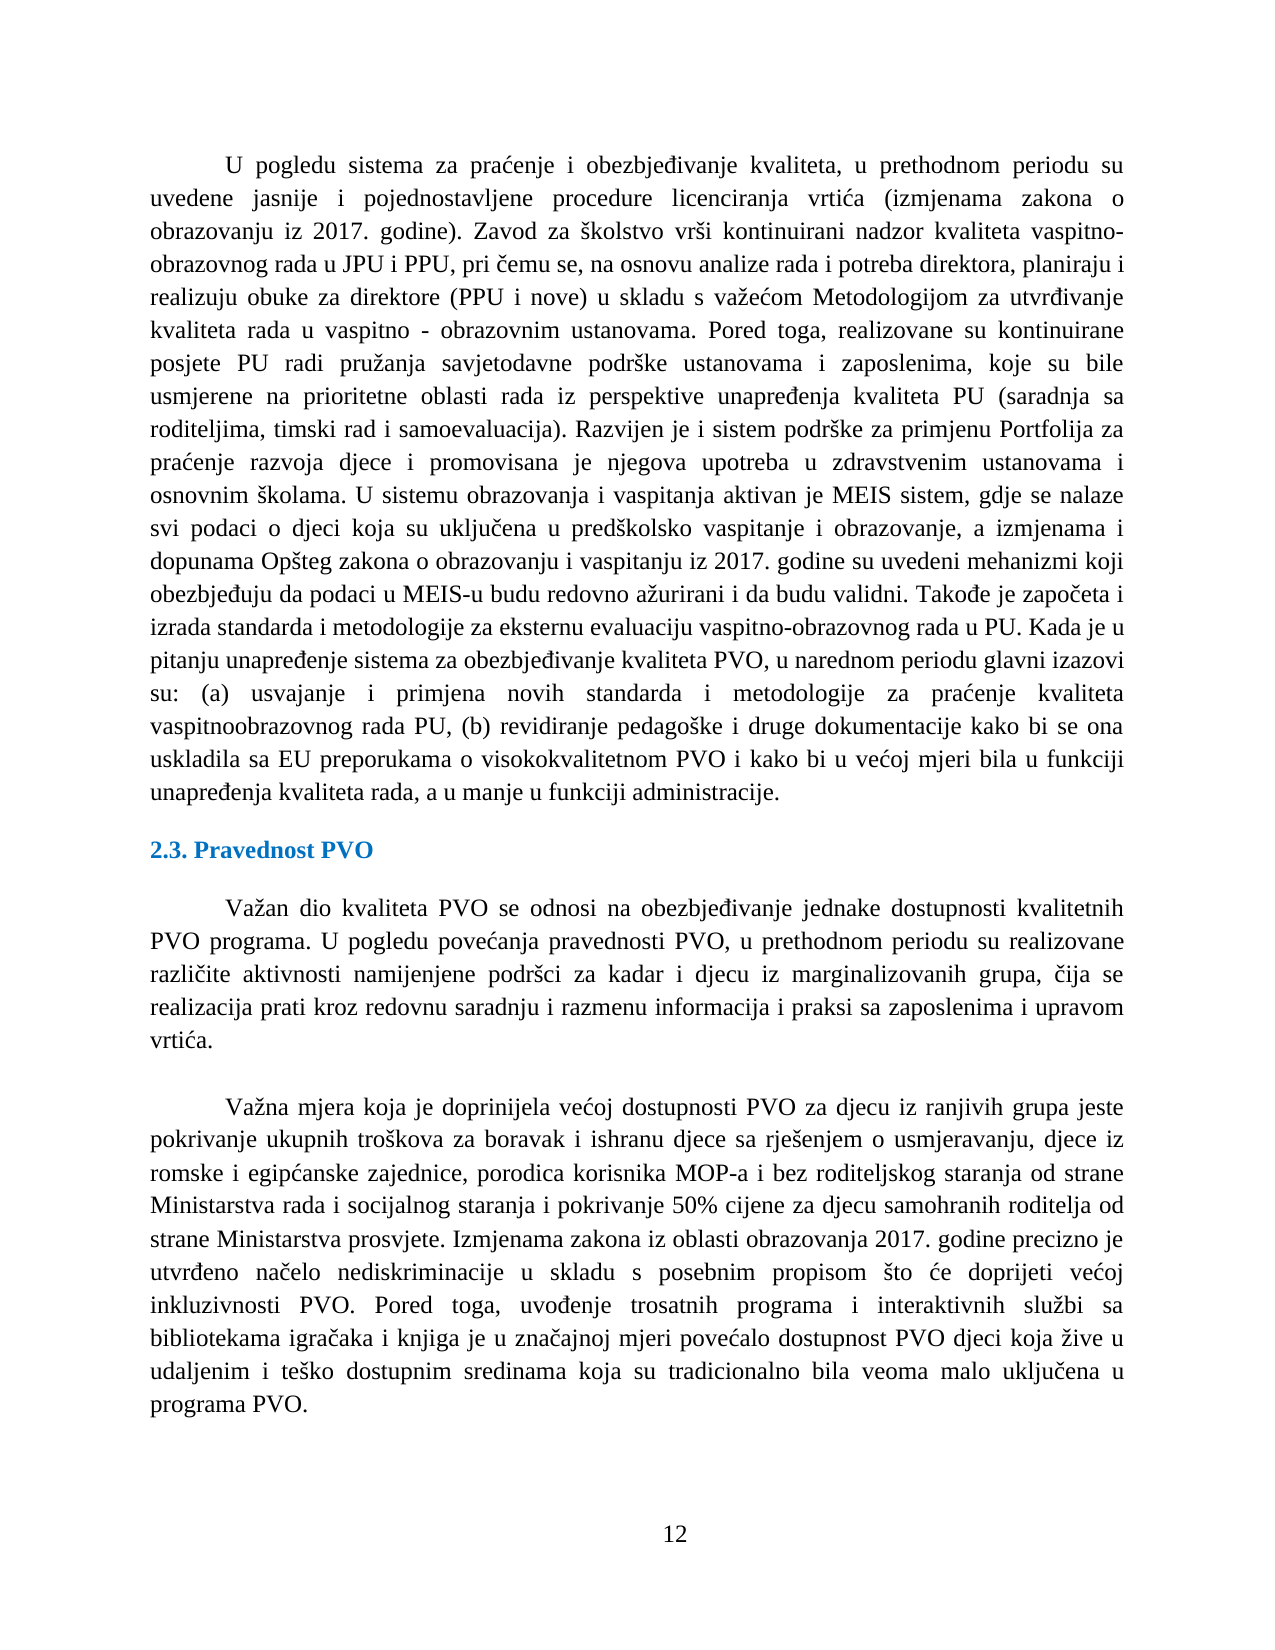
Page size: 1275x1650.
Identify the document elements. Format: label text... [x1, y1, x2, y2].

text Važan dio kvaliteta PVO se odnosi na obezbjeđivanje jednake dostupnosti kvalitetnih PVO programa. U pogledu povećanja pravednosti PVO, u prethodnom periodu su realizovane različite aktivnosti namijenjene podršci za kadar i djecu iz marginalizovanih grupa, čija se realizacija prati kroz redovnu saradnju i razmenu informacija i praksi sa zaposlenima i upravom vrtića. [150, 893, 1125, 1054]
text U pogledu sistema za praćenje i obezbjeđivanje kvaliteta, u prethodnom periodu su uvedene jasnije i pojednostavljene procedure licenciranja vrtića (izmjenama zakona o obrazovanju iz 2017. godine). Zavod za školstvo vrši kontinuirani nadzor kvaliteta vaspitno-obrazovnog rada u JPU i PPU, pri čemu se, na osnovu analize rada i potreba direktora, planiraju i realizuju obuke za direktore (PPU i nove) u skladu s važećom Metodologijom za utvrđivanje kvaliteta rada u vaspitno - obrazovnim ustanovama. Pored toga, realizovane su kontinuirane posjete PU radi pružanja savjetodavne podrške ustanovama i zaposlenima, koje su bile usmjerene na prioritetne oblasti rada iz perspektive unapređenja kvaliteta PU (saradnja sa roditeljima, timski rad i samoevaluacija). Razvijen je i sistem podrške za primjenu Portfolija za praćenje razvoja djece i promovisana je njegova upotreba u zdravstvenim ustanovama i osnovnim školama. U sistemu obrazovanja i vaspitanja aktivan je MEIS sistem, gdje se nalaze svi podaci o djeci koja su uključena u predškolsko vaspitanje i obrazovanje, a izmjenama i dopunama Opšteg zakona o obrazovanju i vaspitanju iz 2017. godine su uvedeni mehanizmi koji obezbjeđuju da podaci u MEIS-u budu redovno ažurirani i da budu validni. Takođe je započeta i izrada standarda i metodologije za eksternu evaluaciju vaspitno-obrazovnog rada u PU. Kada je u pitanju unapređenje sistema za obezbjeđivanje kvaliteta PVO, u narednom periodu glavni izazovi su: (a) usvajanje i primjena novih standarda i metodologije za praćenje kvaliteta vaspitnoobrazovnog rada PU, (b) revidiranje pedagoške i druge dokumentacije kako bi se ona uskladila sa EU preporukama o visokokvalitetnom PVO i kako bi u većoj mjeri bila u funkciji unapređenja kvaliteta rada, a u manje u funkciji administracije. [150, 150, 1125, 806]
text Važna mjera koja je doprinijela većoj dostupnosti PVO za djecu iz ranjivih grupa jeste pokrivanje ukupnih troškova za boravak i ishranu djece sa rješenjem o usmjeravanju, djece iz romske i egipćanske zajednice, porodica korisnika MOP-a i bez roditeljskog staranja od strane Ministarstva rada i socijalnog staranja i pokrivanje 50% cijene za djecu samohranih roditelja od strane Ministarstva prosvjete. Izmjenama zakona iz oblasti obrazovanja 2017. godine precizno je utvrđeno načelo nediskriminacije u skladu s posebnim propisom što će doprijeti većoj inkluzivnosti PVO. Pored toga, uvođenje trosatnih programa i interaktivnih službi sa bibliotekama igračaka i knjiga je u značajnoj mjeri povećalo dostupnost PVO djeci koja žive u udaljenim i teško dostupnim sredinama koja su tradicionalno bila veoma malo uključena u programa PVO. [150, 1092, 1125, 1417]
subtitle 2.3. Pravednost PVO [150, 835, 1125, 864]
